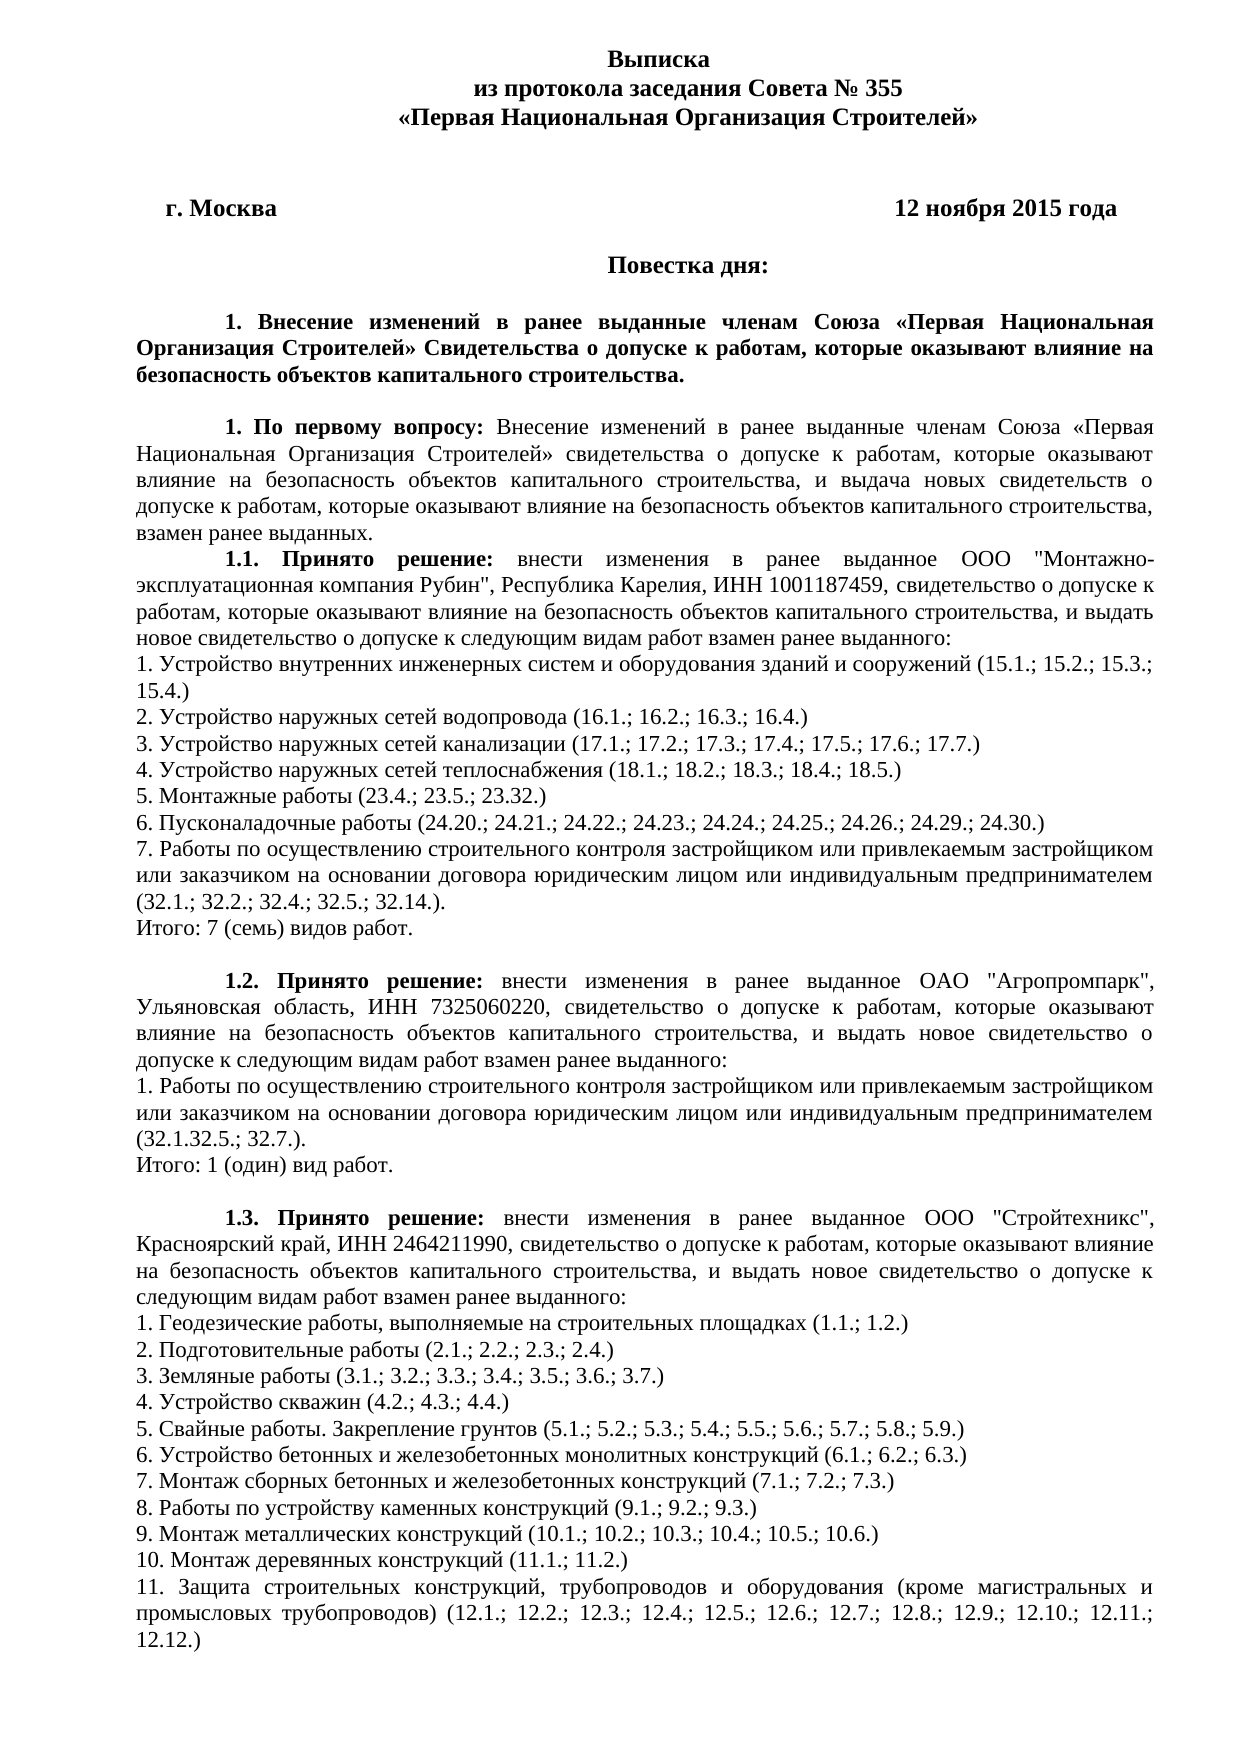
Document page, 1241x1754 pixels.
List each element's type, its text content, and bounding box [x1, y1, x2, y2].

text 4. Устройство наружных сетей теплоснабжения (18.1.; 18.2.; 18.3.; 18.4.; 18.5.) [136, 756, 1155, 782]
text 1.3. Принято решение: внести изменения в ранее выданное ООО "Стройтехникс", Красноярский край, ИНН 2464211990, свидетельство о допуске к работам, которые оказывают влияние на безопасность объектов капитального строительства, и выдать новое свидетельство о допуске к следующим видам работ взамен ранее выданного: [136, 1204, 1155, 1309]
text «Первая Национальная Организация Строителей» [165, 102, 1152, 131]
text 5. Монтажные работы (23.4.; 23.5.; 23.32.) [136, 782, 1155, 809]
text 8. Работы по устройству каменных конструкций (9.1.; 9.2.; 9.3.) [136, 1494, 1155, 1520]
text 1. Работы по осуществлению строительного контроля застройщиком или привлекаемым застройщиком или заказчиком на основании договора юридическим лицом или индивидуальным предпринимателем (32.1.32.5.; 32.7.). [136, 1072, 1155, 1151]
text Итого: 1 (один) вид работ. [136, 1151, 1155, 1178]
text 9. Монтаж металлических конструкций (10.1.; 10.2.; 10.3.; 10.4.; 10.5.; 10.6.) [136, 1520, 1155, 1547]
text 7. Монтаж сборных бетонных и железобетонных конструкций (7.1.; 7.2.; 7.3.) [136, 1467, 1155, 1494]
text 1. Устройство внутренних инженерных систем и оборудования зданий и сооружений (15.1.; 15.2.; 15.3.; 15.4.) [136, 651, 1155, 703]
text 1. Внесение изменений в ранее выданные членам Союза «Первая Национальная Организация Строителей» Свидетельства о допуске к работам, которые оказывают влияние на безопасность объектов капитального строительства. [136, 308, 1155, 387]
text г. Москва 12 ноября 2015 года [165, 193, 1152, 222]
text 6. Устройство бетонных и железобетонных монолитных конструкций (6.1.; 6.2.; 6.3.) [136, 1441, 1155, 1467]
text 11. Защита строительных конструкций, трубопроводов и оборудования (кроме магистральных и промысловых трубопроводов) (12.1.; 12.2.; 12.3.; 12.4.; 12.5.; 12.6.; 12.7.; 12.8.; 12.9.; 12.10.; 12.11.; 12.12.) [136, 1573, 1155, 1652]
text Итого: 7 (семь) видов работ. [136, 914, 1155, 940]
text 1.2. Принято решение: внести изменения в ранее выданное ОАО "Агропромпарк", Ульяновская область, ИНН 7325060220, свидетельство о допуске к работам, которые оказывают влияние на безопасность объектов капитального строительства, и выдать новое свидетельство о допуске к следующим видам работ взамен ранее выданного: [136, 967, 1155, 1072]
text 10. Монтаж деревянных конструкций (11.1.; 11.2.) [136, 1547, 1155, 1573]
text 6. Пусконаладочные работы (24.20.; 24.21.; 24.22.; 24.23.; 24.24.; 24.25.; 24.26.; 24.29.; 24.30.) [136, 809, 1155, 835]
text из протокола заседания Совета № 355 [165, 73, 1152, 102]
text 1. Геодезические работы, выполняемые на строительных площадках (1.1.; 1.2.) [136, 1309, 1155, 1336]
text 7. Работы по осуществлению строительного контроля застройщиком или привлекаемым застройщиком или заказчиком на основании договора юридическим лицом или индивидуальным предпринимателем (32.1.; 32.2.; 32.4.; 32.5.; 32.14.). [136, 835, 1155, 914]
text Выписка [165, 44, 1152, 73]
text Повестка дня: [165, 250, 1152, 279]
text 1.1. Принято решение: внести изменения в ранее выданное ООО "Монтажно-эксплуатационная компания Рубин", Республика Карелия, ИНН 1001187459, свидетельство о допуске к работам, которые оказывают влияние на безопасность объектов капитального строительства, и выдать новое свидетельство о допуске к следующим видам работ взамен ранее выданного: [136, 545, 1155, 651]
text 4. Устройство скважин (4.2.; 4.3.; 4.4.) [136, 1388, 1155, 1415]
text 2. Подготовительные работы (2.1.; 2.2.; 2.3.; 2.4.) [136, 1336, 1155, 1362]
text 5. Свайные работы. Закрепление грунтов (5.1.; 5.2.; 5.3.; 5.4.; 5.5.; 5.6.; 5.7.; 5.8.; 5.9.) [136, 1415, 1155, 1441]
text 3. Устройство наружных сетей канализации (17.1.; 17.2.; 17.3.; 17.4.; 17.5.; 17.6.; 17.7.) [136, 729, 1155, 756]
text 1. По первому вопросу: Внесение изменений в ранее выданные членам Союза «Первая Национальная Организация Строителей» свидетельства о допуске к работам, которые оказывают влияние на безопасность объектов капитального строительства, и выдача новых свидетельств о допуске к работам, которые оказывают влияние на безопасность объектов капитального строительства, взамен ранее выданных. [136, 413, 1155, 545]
text 2. Устройство наружных сетей водопровода (16.1.; 16.2.; 16.3.; 16.4.) [136, 703, 1155, 729]
text 3. Земляные работы (3.1.; 3.2.; 3.3.; 3.4.; 3.5.; 3.6.; 3.7.) [136, 1362, 1155, 1388]
